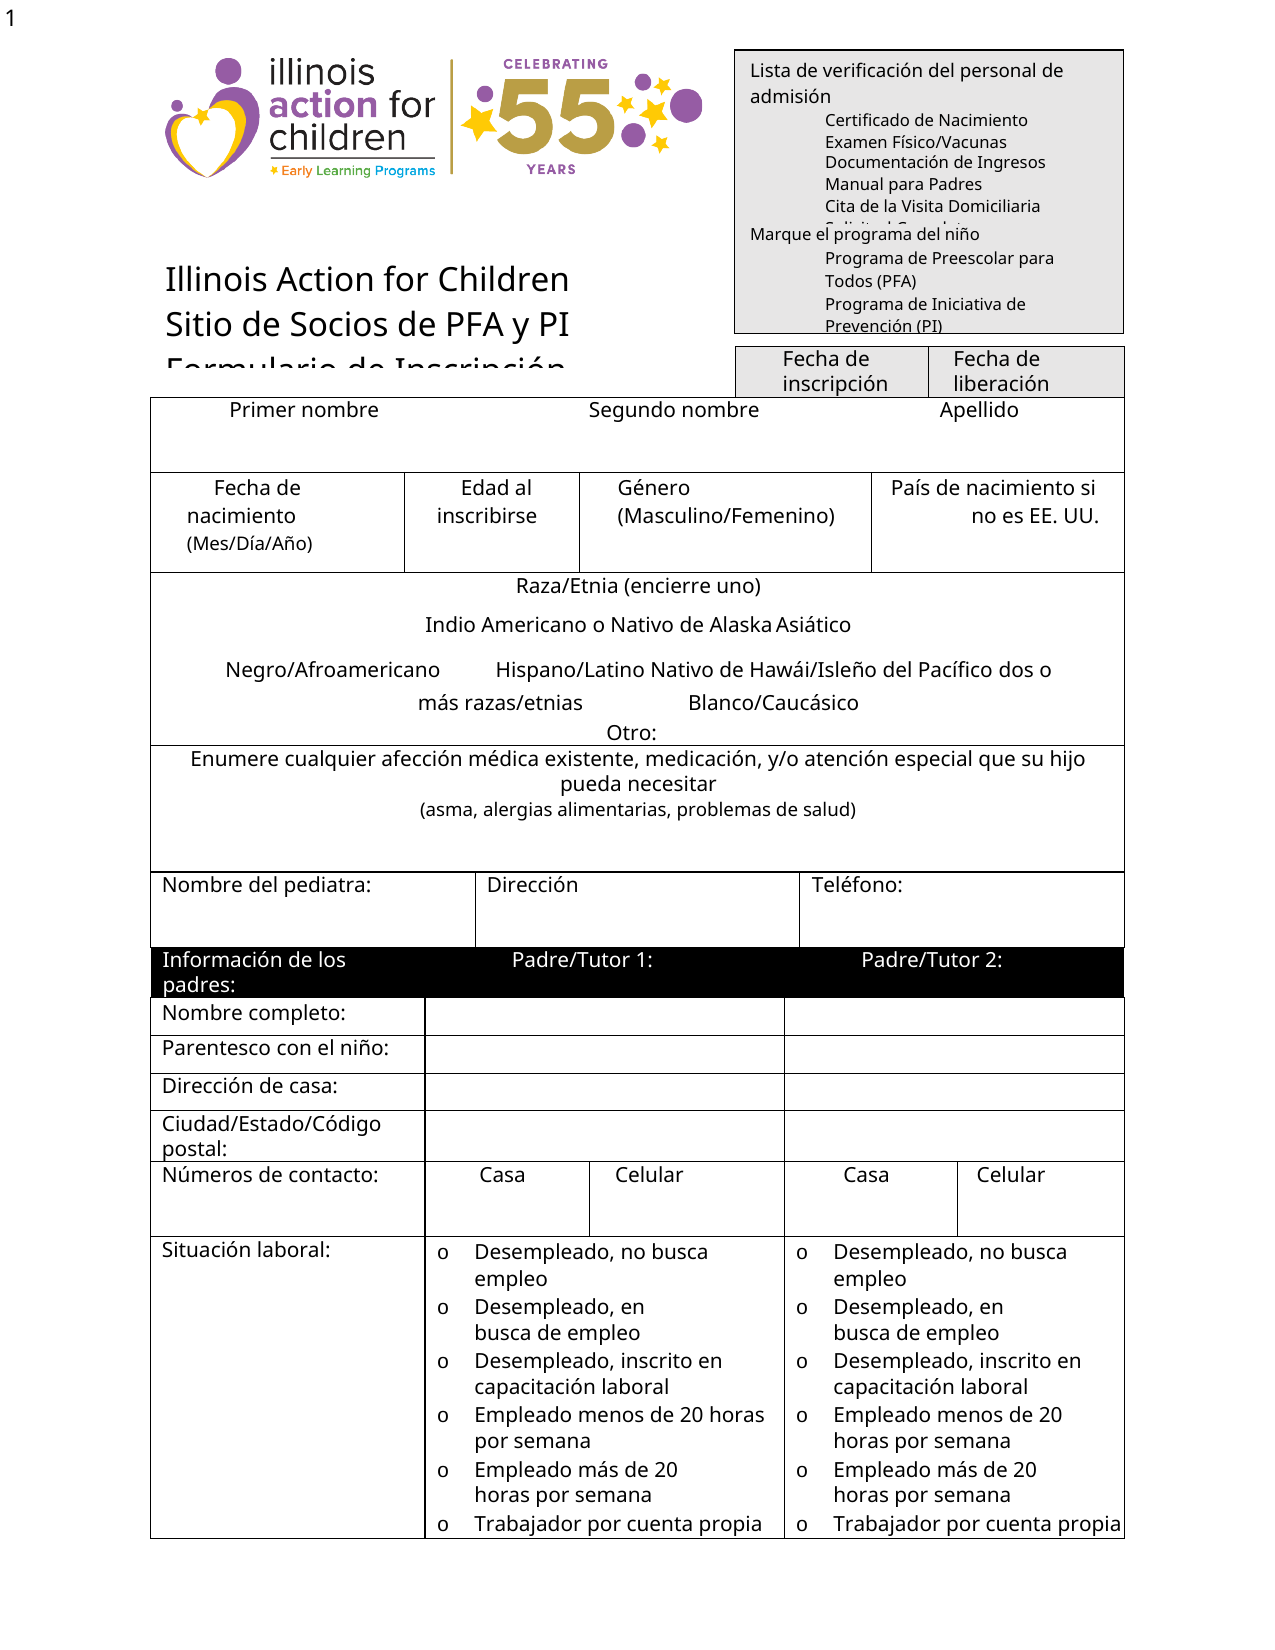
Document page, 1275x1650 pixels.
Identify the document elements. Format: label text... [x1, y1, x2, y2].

table_cell Enumere cualquier afección médica existente, medicación, y/o atención especial que su hijo pueda necesitar (asma, alergias alimentarias, problemas de salud) [151, 746, 1124, 871]
table_cell [785, 1111, 1124, 1161]
table_header Fecha de inscripción [736, 347, 928, 397]
table_cell Casa [785, 1162, 957, 1236]
table_cell Celular [590, 1162, 784, 1236]
table_cell Dirección de casa: [151, 1074, 424, 1110]
table_cell Números de contacto: [151, 1162, 424, 1236]
table_cell País de nacimiento si no es EE. UU. [872, 473, 1124, 572]
table_cell Género (Masculino/Femenino) [580, 473, 871, 572]
table_cell Parentesco con el niño: [151, 1036, 424, 1073]
table_cell [785, 998, 1124, 1035]
table_header [151, 346, 735, 397]
table_cell Padre/Tutor 2: [784, 948, 1124, 997]
table_header Fecha de liberación [929, 347, 1124, 397]
table_cell Situación laboral: [151, 1237, 424, 1537]
table_cell Padre/Tutor 1: [425, 948, 784, 997]
table_cell Dirección [476, 873, 799, 947]
table_cell Desempleado, no busca empleo Desempleado, en busca de empleo Desempleado, inscrito en capacitación laboral Empleado menos de 20 horas por semana Empleado más de 20 horas por semana Trabajador por cuenta propia [426, 1237, 784, 1537]
table_cell Ciudad/Estado/Código postal: [151, 1111, 424, 1161]
table_cell Información de los padres: [151, 948, 425, 997]
table_cell Celular [958, 1162, 1124, 1236]
table_cell Fecha de nacimiento (Mes/Día/Año) [151, 473, 404, 572]
table_cell Nombre del pediatra: [151, 873, 475, 947]
table_cell Nombre completo: [151, 998, 424, 1035]
table_cell Edad al inscribirse [405, 473, 579, 572]
table_cell [785, 1074, 1124, 1110]
table_cell [426, 1111, 784, 1161]
table_cell Casa [426, 1162, 589, 1236]
table_cell Desempleado, no busca empleo Desempleado, en busca de empleo Desempleado, inscrito en capacitación laboral Empleado menos de 20 horas por semana Empleado más de 20 horas por semana Trabajador por cuenta propia [785, 1237, 1124, 1537]
table_cell [426, 1036, 784, 1073]
table_cell [426, 998, 784, 1035]
table_cell [426, 1074, 784, 1110]
table_cell [785, 1036, 1124, 1073]
picture [165, 58, 703, 178]
table_cell Primer nombre Segundo nombre Apellido [151, 398, 1124, 472]
table_cell Raza/Etnia (encierre uno) Indio Americano o Nativo de Alaska Asiático Negro/Afroamericano Hispano/Latino Nativo de Hawái/Isleño del Pacífico dos o más razas/etnias Blanco/Caucásico Otro: [151, 573, 1124, 745]
table_cell Teléfono: [800, 873, 1124, 947]
